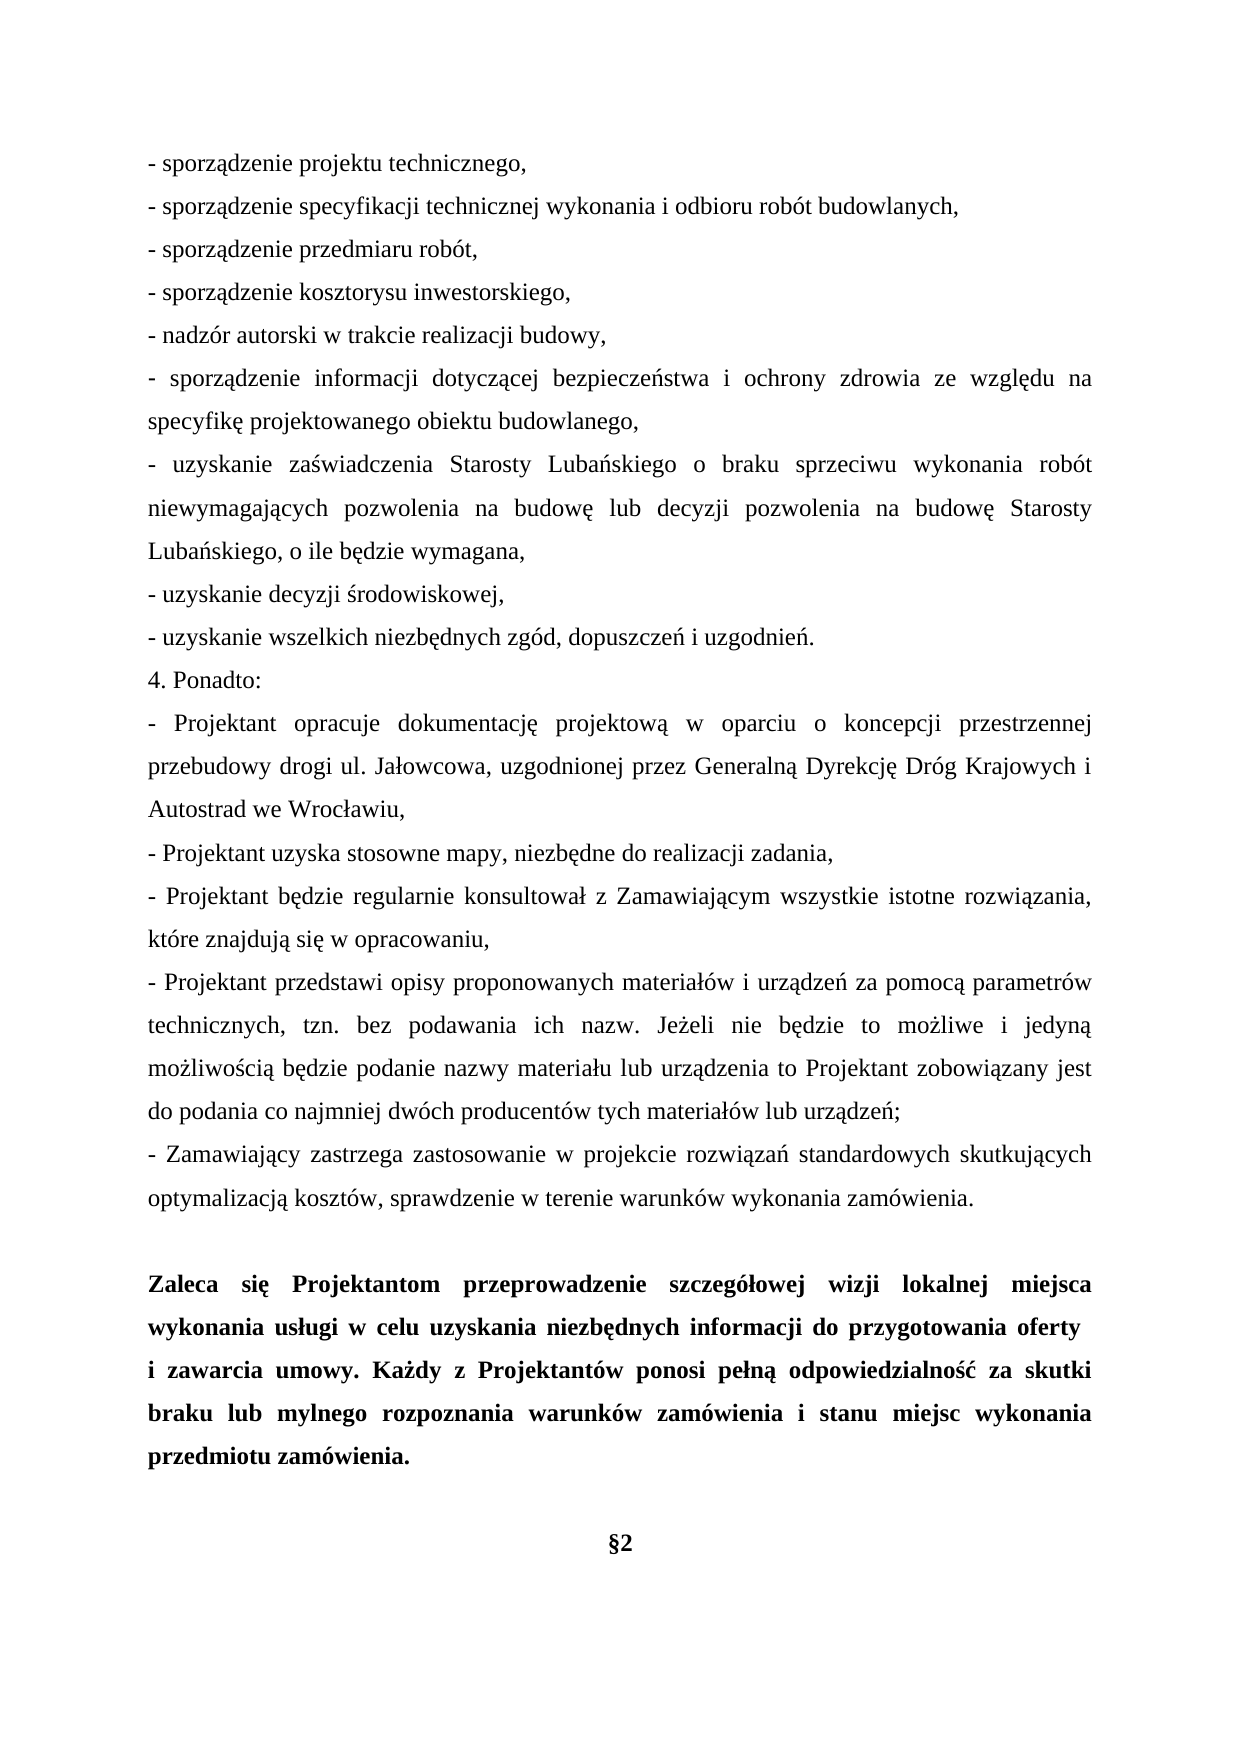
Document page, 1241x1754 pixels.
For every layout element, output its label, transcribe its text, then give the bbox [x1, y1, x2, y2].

text - sporządzenie projektu technicznego, [148, 148, 1093, 176]
text 4. Ponadto: [148, 665, 1093, 694]
text §2 [148, 1528, 1093, 1556]
text - sporządzenie informacji dotyczącej bezpieczeństwa i ochrony zdrowia ze względu na specyfikę projektowanego obiektu budowlanego, [148, 363, 1093, 435]
text - sporządzenie specyfikacji technicznej wykonania i odbioru robót budowlanych, [148, 191, 1093, 219]
text - sporządzenie przedmiaru robót, [148, 234, 1093, 263]
text - uzyskanie wszelkich niezbędnych zgód, dopuszczeń i uzgodnień. [148, 622, 1093, 651]
text - Projektant uzyska stosowne mapy, niezbędne do realizacji zadania, [148, 838, 1093, 866]
text - sporządzenie kosztorysu inwestorskiego, [148, 277, 1093, 306]
text - uzyskanie zaświadczenia Starosty Lubańskiego o braku sprzeciwu wykonania robót niewymagających pozwolenia na budowę lub decyzji pozwolenia na budowę Starosty Lubańskiego, o ile będzie wymagana, [148, 449, 1093, 564]
text - Projektant opracuje dokumentację projektową w oparciu o koncepcji przestrzennej przebudowy drogi ul. Jałowcowa, uzgodnionej przez Generalną Dyrekcję Dróg Krajowych i Autostrad we Wrocławiu, [148, 708, 1093, 823]
text - Zamawiający zastrzega zastosowanie w projekcie rozwiązań standardowych skutkujących optymalizacją kosztów, sprawdzenie w terenie warunków wykonania zamówienia. [148, 1139, 1093, 1211]
text - uzyskanie decyzji środowiskowej, [148, 579, 1093, 608]
text - Projektant będzie regularnie konsultował z Zamawiającym wszystkie istotne rozwiązania, które znajdują się w opracowaniu, [148, 881, 1093, 953]
text - nadzór autorski w trakcie realizacji budowy, [148, 320, 1093, 349]
text Zaleca się Projektantom przeprowadzenie szczegółowej wizji lokalnej miejsca wykonania usługi w celu uzyskania niezbędnych informacji do przygotowania oferty i zawarcia umowy. Każdy z Projektantów ponosi pełną odpowiedzialność za skutki braku lub mylnego rozpoznania warunków zamówienia i stanu miejsc wykonania przedmiotu zamówienia. [148, 1269, 1093, 1470]
text - Projektant przedstawi opisy proponowanych materiałów i urządzeń za pomocą parametrów technicznych, tzn. bez podawania ich nazw. Jeżeli nie będzie to możliwe i jedyną możliwością będzie podanie nazwy materiału lub urządzenia to Projektant zobowiązany jest do podania co najmniej dwóch producentów tych materiałów lub urządzeń; [148, 967, 1093, 1125]
